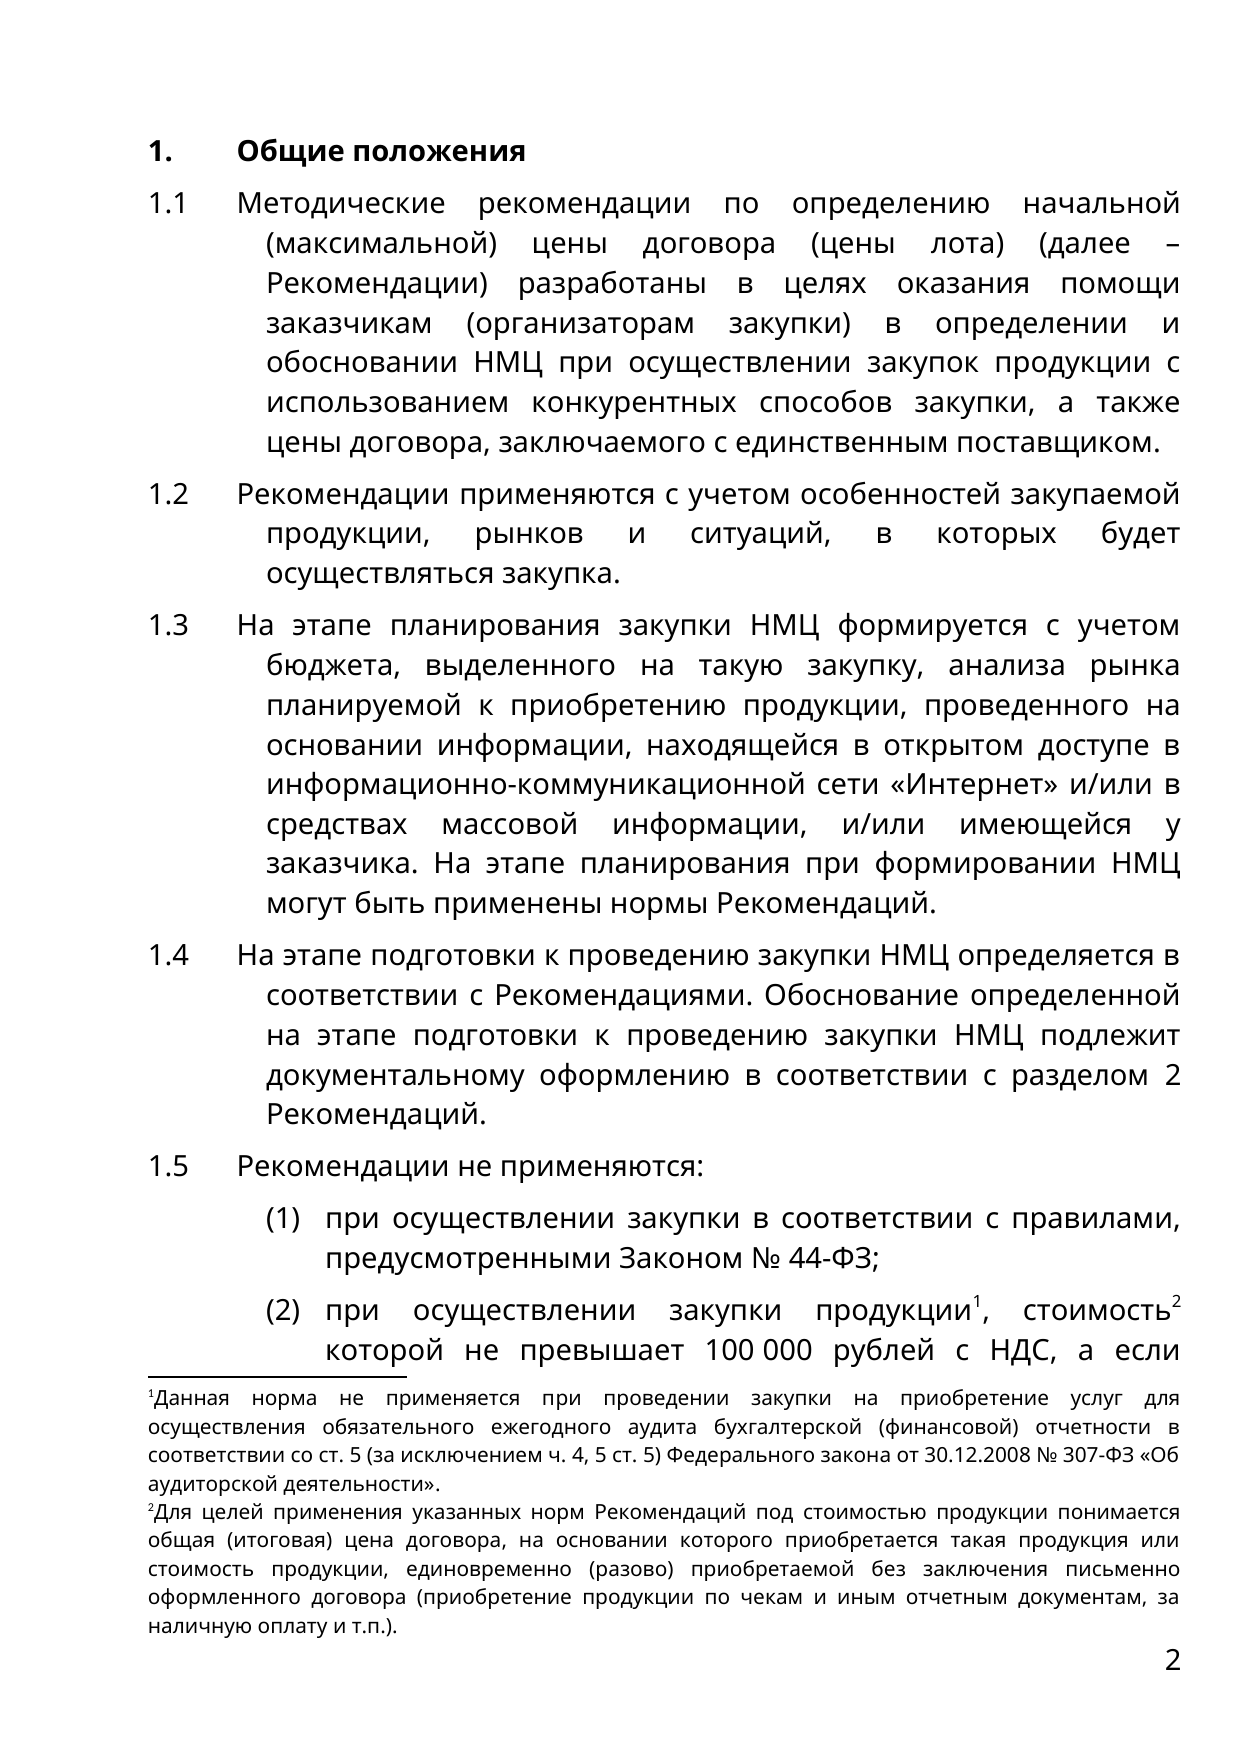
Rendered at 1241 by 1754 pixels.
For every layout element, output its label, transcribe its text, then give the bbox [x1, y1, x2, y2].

list при осуществлении закупки в соответствии с правилами, предусмотренными Законом № 44-ФЗ; [266, 1198, 1181, 1277]
text На этапе планирования закупки НМЦ формируется с учетом бюджета, выделенного на такую закупку, анализа рынка планируемой к приобретению продукции, проведенного на основании информации, находящейся в открытом доступе в информационно-коммуникационной сети «Интернет» и/или в средствах массовой информации, и/или имеющейся у заказчика. На этапе планирования при формировании НМЦ могут быть применены нормы Рекомендаций. [148, 605, 1181, 922]
text Рекомендации не применяются: [148, 1146, 1181, 1185]
text Методические рекомендации по определению начальной (максимальной) цены договора (цены лота) (далее – Рекомендации) разработаны в целях оказания помощи заказчикам (организаторам закупки) в определении и обосновании НМЦ при осуществлении закупок продукции с использованием конкурентных способов закупки, а также цены договора, заключаемого с единственным поставщиком. [148, 183, 1181, 461]
text На этапе подготовки к проведению закупки НМЦ определяется в соответствии с Рекомендациями. Обоснование определенной на этапе подготовки к проведению закупки НМЦ подлежит документальному оформлению в соответствии с разделом 2 Рекомендаций. [148, 935, 1181, 1133]
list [266, 1290, 1181, 1369]
text Рекомендации применяются с учетом особенностей закупаемой продукции, рынков и ситуаций, в которых будет осуществляться закупка. [148, 473, 1181, 592]
subtitle Общие положения [148, 131, 1181, 170]
